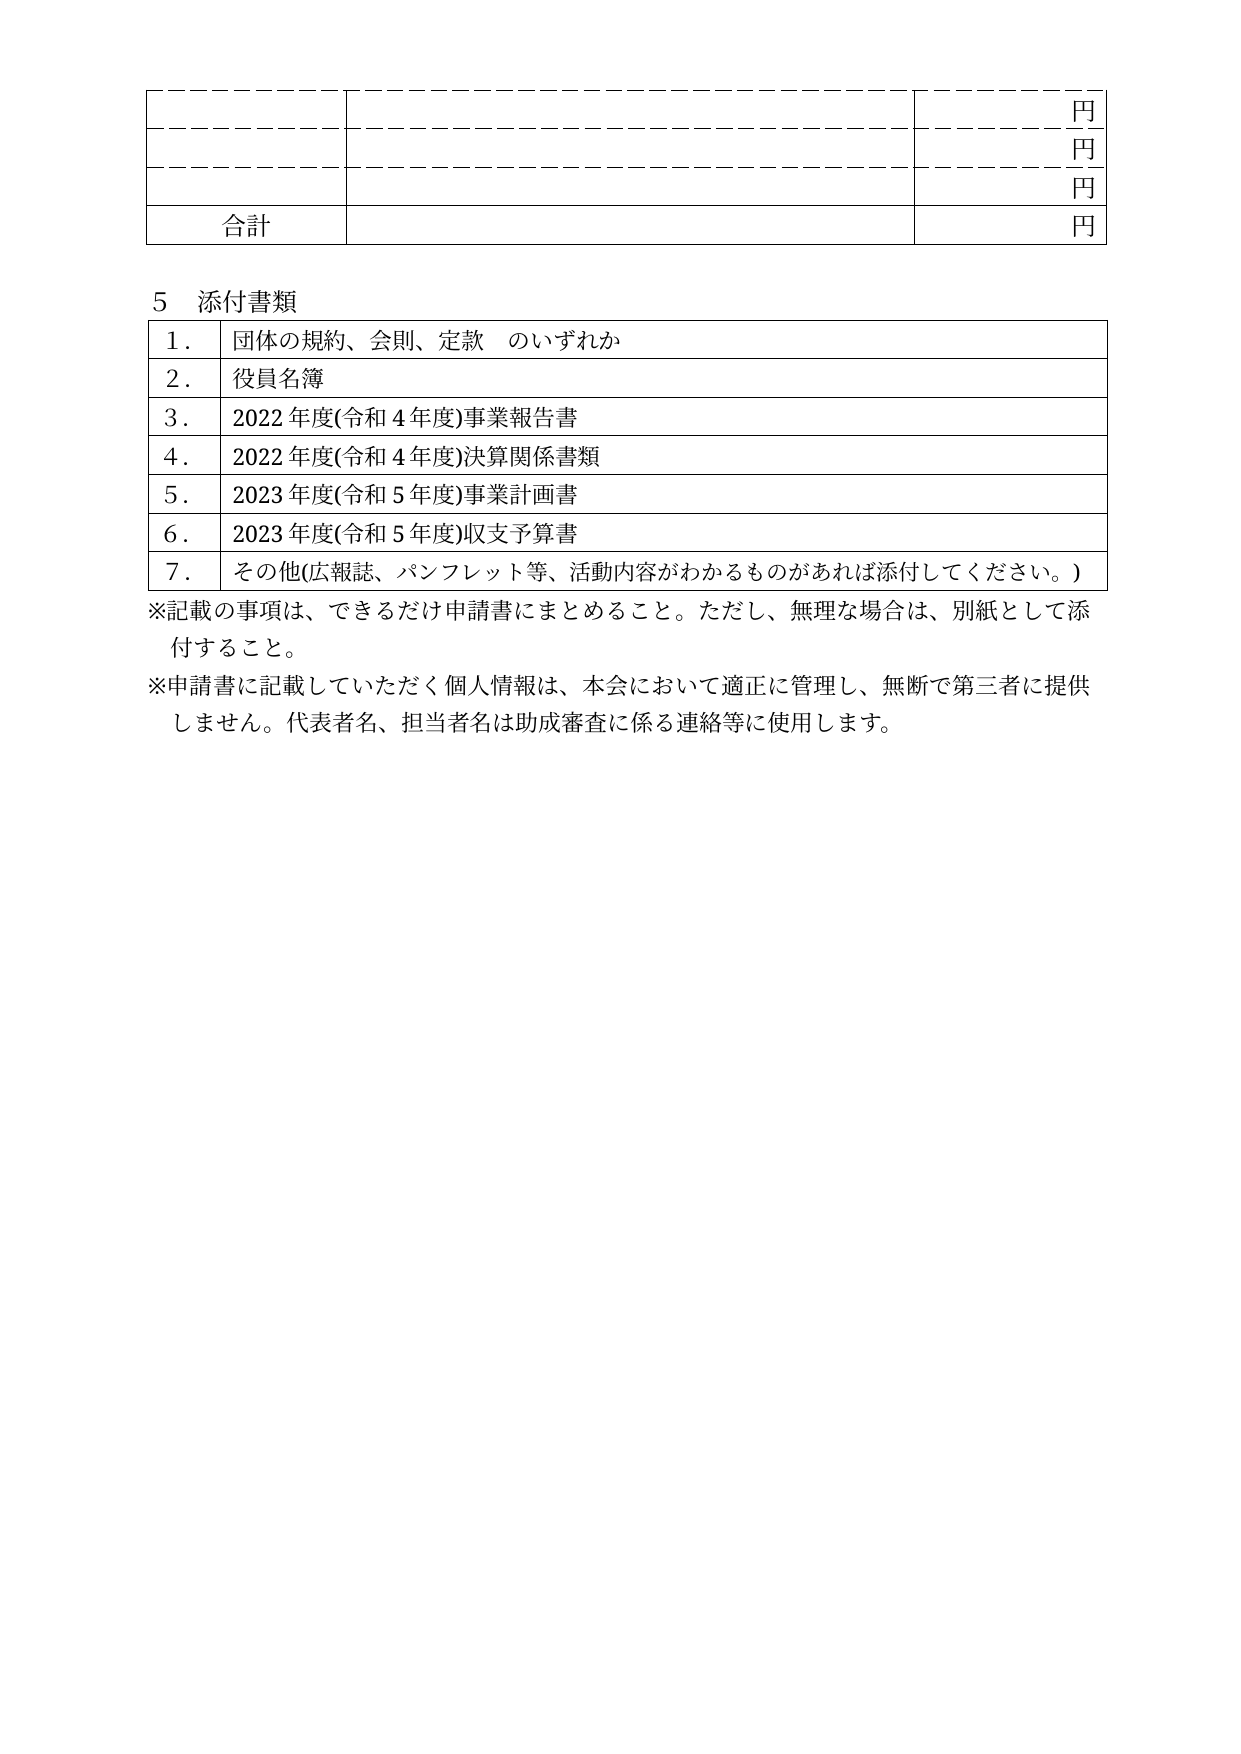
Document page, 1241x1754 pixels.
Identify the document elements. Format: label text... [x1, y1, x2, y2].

table_cell ５． [149, 475, 220, 512]
text ※記載の事項は、できるだけ申請書にまとめること。ただし、無理な場合は、別紙として添付すること。 [148, 591, 1092, 666]
table_cell 2022年度(令和4年度)事業報告書 [221, 398, 1107, 435]
table_header 団体の規約、会則、定款 のいずれか [221, 321, 1107, 358]
table_cell 2023年度(令和5年度)事業計画書 [221, 475, 1107, 512]
table_cell [347, 167, 914, 205]
table_cell 合計 [147, 206, 346, 244]
table_cell [147, 167, 346, 205]
table_cell ４． [149, 436, 220, 474]
table_header １． [149, 321, 220, 358]
table_cell 円 [915, 128, 1106, 167]
table_cell ３． [149, 398, 220, 435]
table_cell 円 [915, 167, 1106, 205]
text ５ 添付書類 [148, 282, 1092, 320]
table_cell その他(広報誌、パンフレット等、活動内容がわかるものがあれば添付してください。) [221, 552, 1107, 589]
table_cell [347, 90, 914, 128]
table_cell 2022年度(令和4年度)決算関係書類 [221, 436, 1107, 474]
table_cell [347, 128, 914, 167]
table_cell ７． [149, 552, 220, 589]
table_cell ６． [149, 514, 220, 551]
table_cell [147, 90, 346, 128]
table_cell 円 [915, 206, 1106, 244]
table_cell 役員名簿 [221, 359, 1107, 397]
table_cell 円 [915, 90, 1106, 128]
table_cell 2023年度(令和5年度)収支予算書 [221, 514, 1107, 551]
table_cell ２． [149, 359, 220, 397]
text ※申請書に記載していただく個人情報は、本会において適正に管理し、無断で第三者に提供しません。代表者名、担当者名は助成審査に係る連絡等に使用します。 [148, 666, 1092, 741]
table_cell [347, 206, 914, 244]
table_cell [147, 128, 346, 167]
